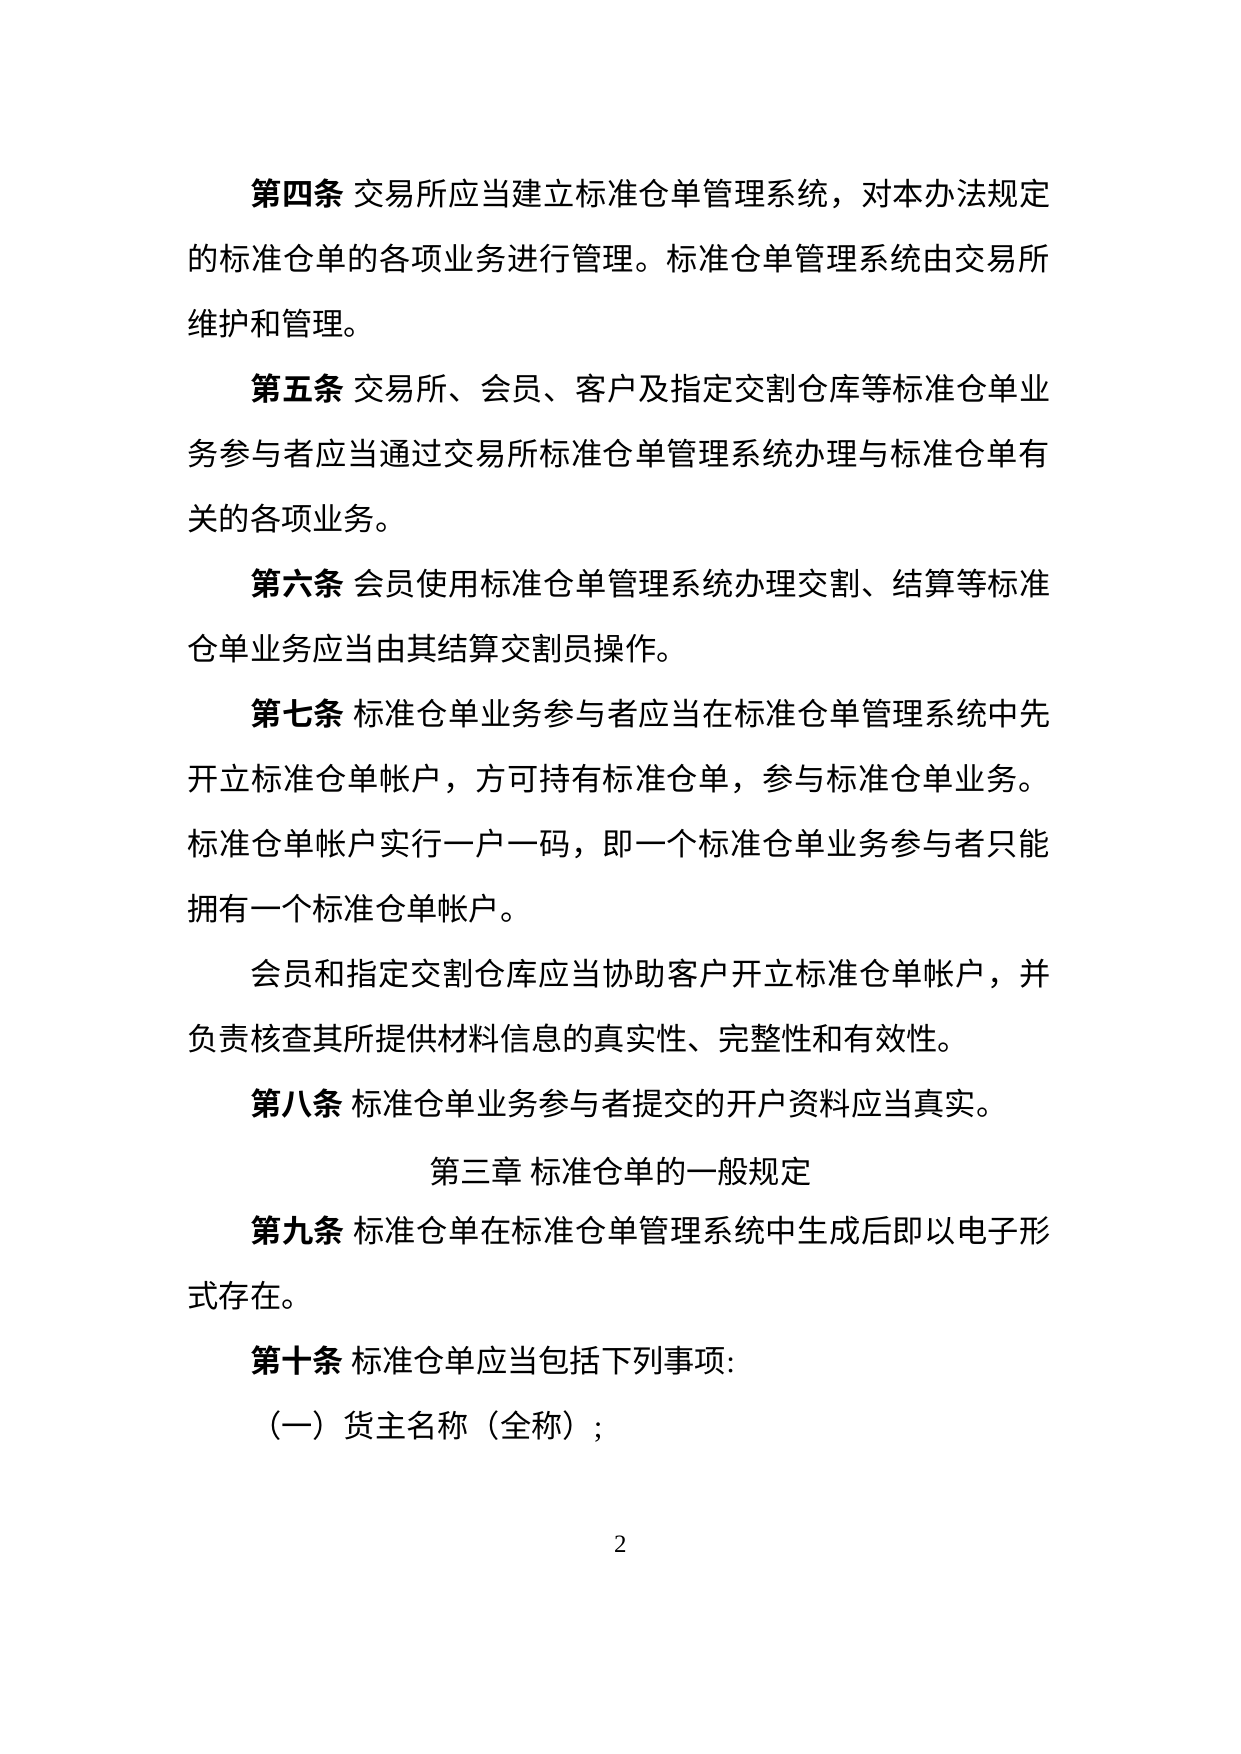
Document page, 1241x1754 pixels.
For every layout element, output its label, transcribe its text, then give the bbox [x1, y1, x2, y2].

text 第六条 会员使用标准仓单管理系统办理交割、结算等标准仓单业务应当由其结算交割员操作。 [187, 549, 1053, 679]
text 第三章 标准仓单的一般规定 [187, 1134, 1053, 1196]
text 第八条 标准仓单业务参与者提交的开户资料应当真实。 [187, 1069, 1053, 1134]
text 第七条 标准仓单业务参与者应当在标准仓单管理系统中先开立标准仓单帐户，方可持有标准仓单，参与标准仓单业务。标准仓单帐户实行一户一码，即一个标准仓单业务参与者只能拥有一个标准仓单帐户。 [187, 679, 1053, 939]
text 第十条 标准仓单应当包括下列事项: [187, 1326, 1053, 1391]
text 第九条 标准仓单在标准仓单管理系统中生成后即以电子形式存在。 [187, 1196, 1053, 1326]
text 会员和指定交割仓库应当协助客户开立标准仓单帐户，并负责核查其所提供材料信息的真实性、完整性和有效性。 [187, 939, 1053, 1069]
text 第四条 交易所应当建立标准仓单管理系统，对本办法规定的标准仓单的各项业务进行管理。标准仓单管理系统由交易所维护和管理。 [187, 159, 1053, 354]
text 第五条 交易所、会员、客户及指定交割仓库等标准仓单业务参与者应当通过交易所标准仓单管理系统办理与标准仓单有关的各项业务。 [187, 354, 1053, 549]
text （一）货主名称（全称）; [187, 1391, 1053, 1456]
